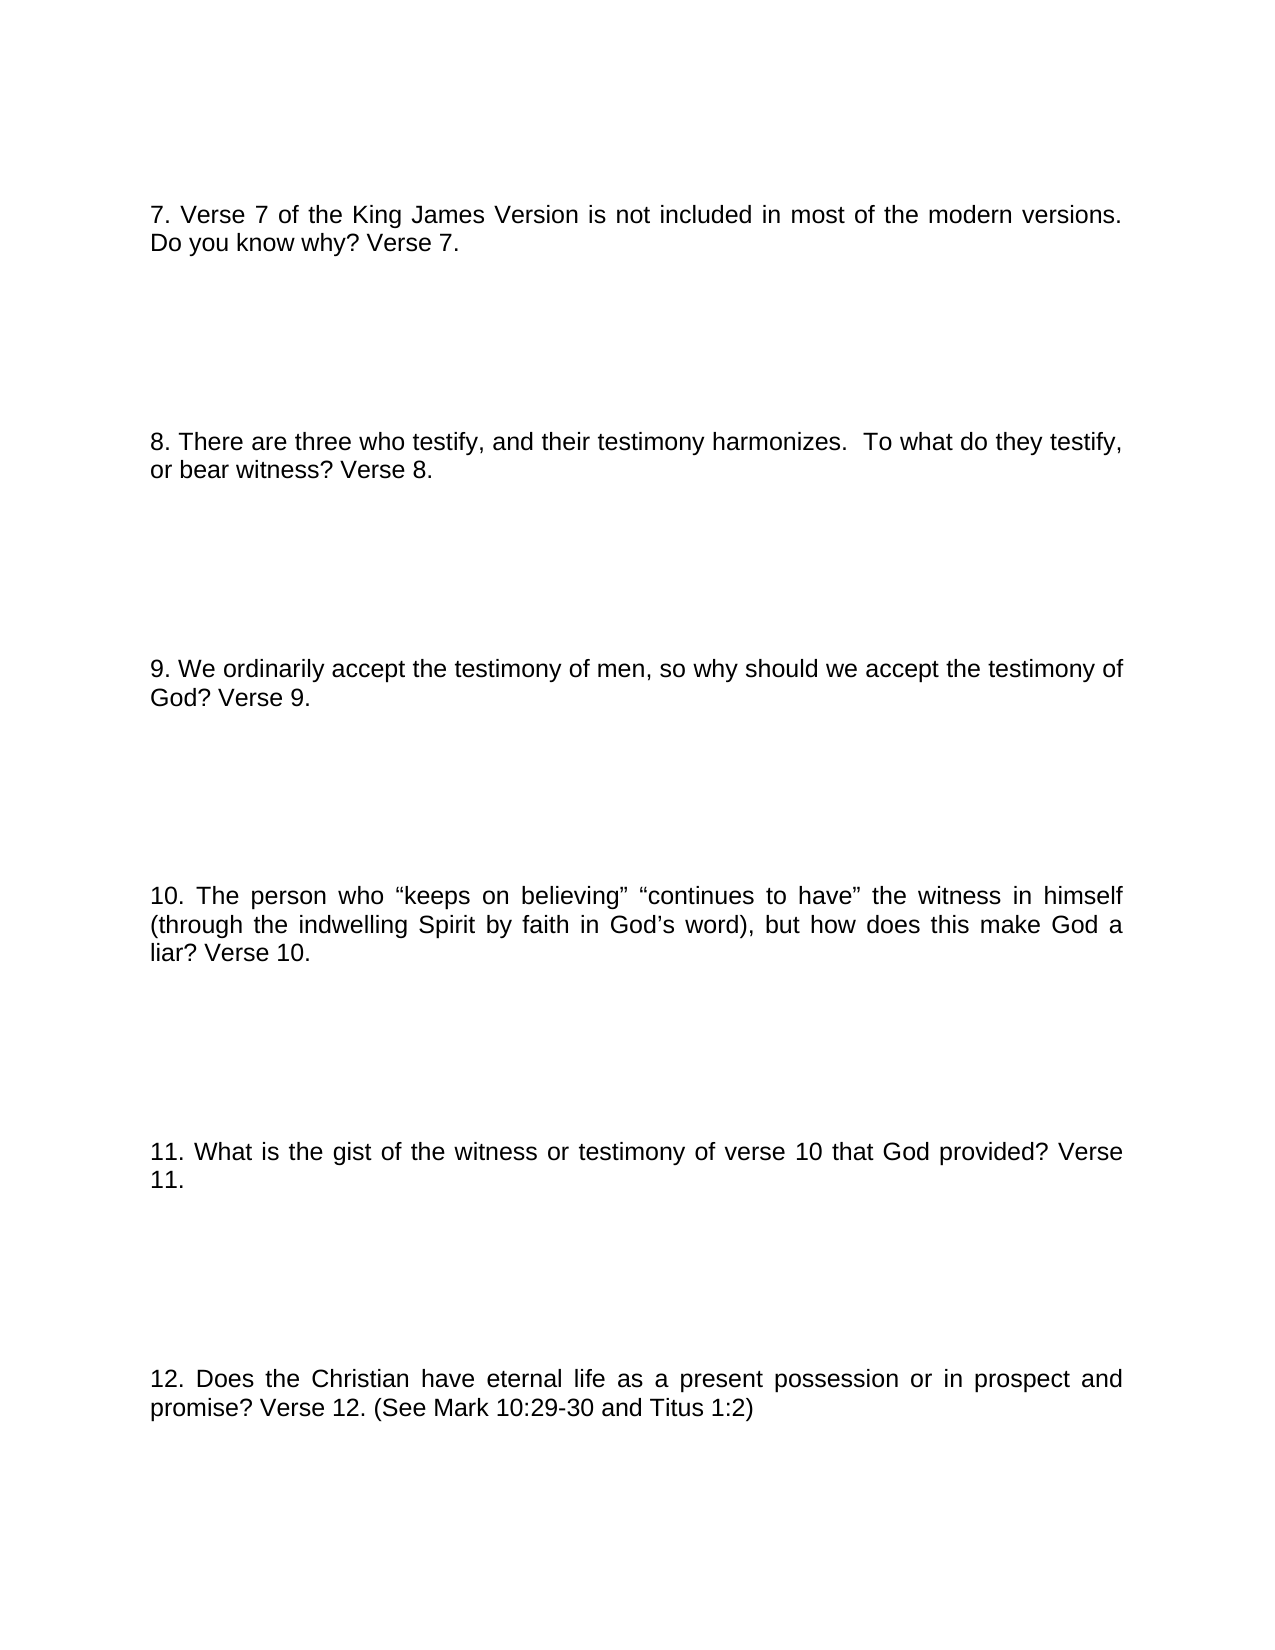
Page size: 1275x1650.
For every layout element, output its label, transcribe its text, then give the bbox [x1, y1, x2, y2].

text 8. There are three who testify, and their testimony harmonizes. To what do they testify, or bear witness? Verse 8. [150, 427, 1125, 484]
text 7. Verse 7 of the King James Version is not included in most of the modern versions. Do you know why? Verse 7. [150, 199, 1125, 257]
text 12. Does the Christian have eternal life as a present possession or in prospect and promise? Verse 12. (See Mark 10:29-30 and Titus 1:2) [150, 1364, 1125, 1421]
text 11. What is the gist of the witness or testimony of verse 10 that God provided? Verse 11. [150, 1137, 1125, 1194]
text 9. We ordinarily accept the testimony of men, so why should we accept the testimony of God? Verse 9. [150, 654, 1125, 711]
text 10. The person who “keeps on believing” “continues to have” the witness in himself (through the indwelling Spirit by faith in God’s word), but how does this make God a liar? Verse 10. [150, 881, 1125, 967]
